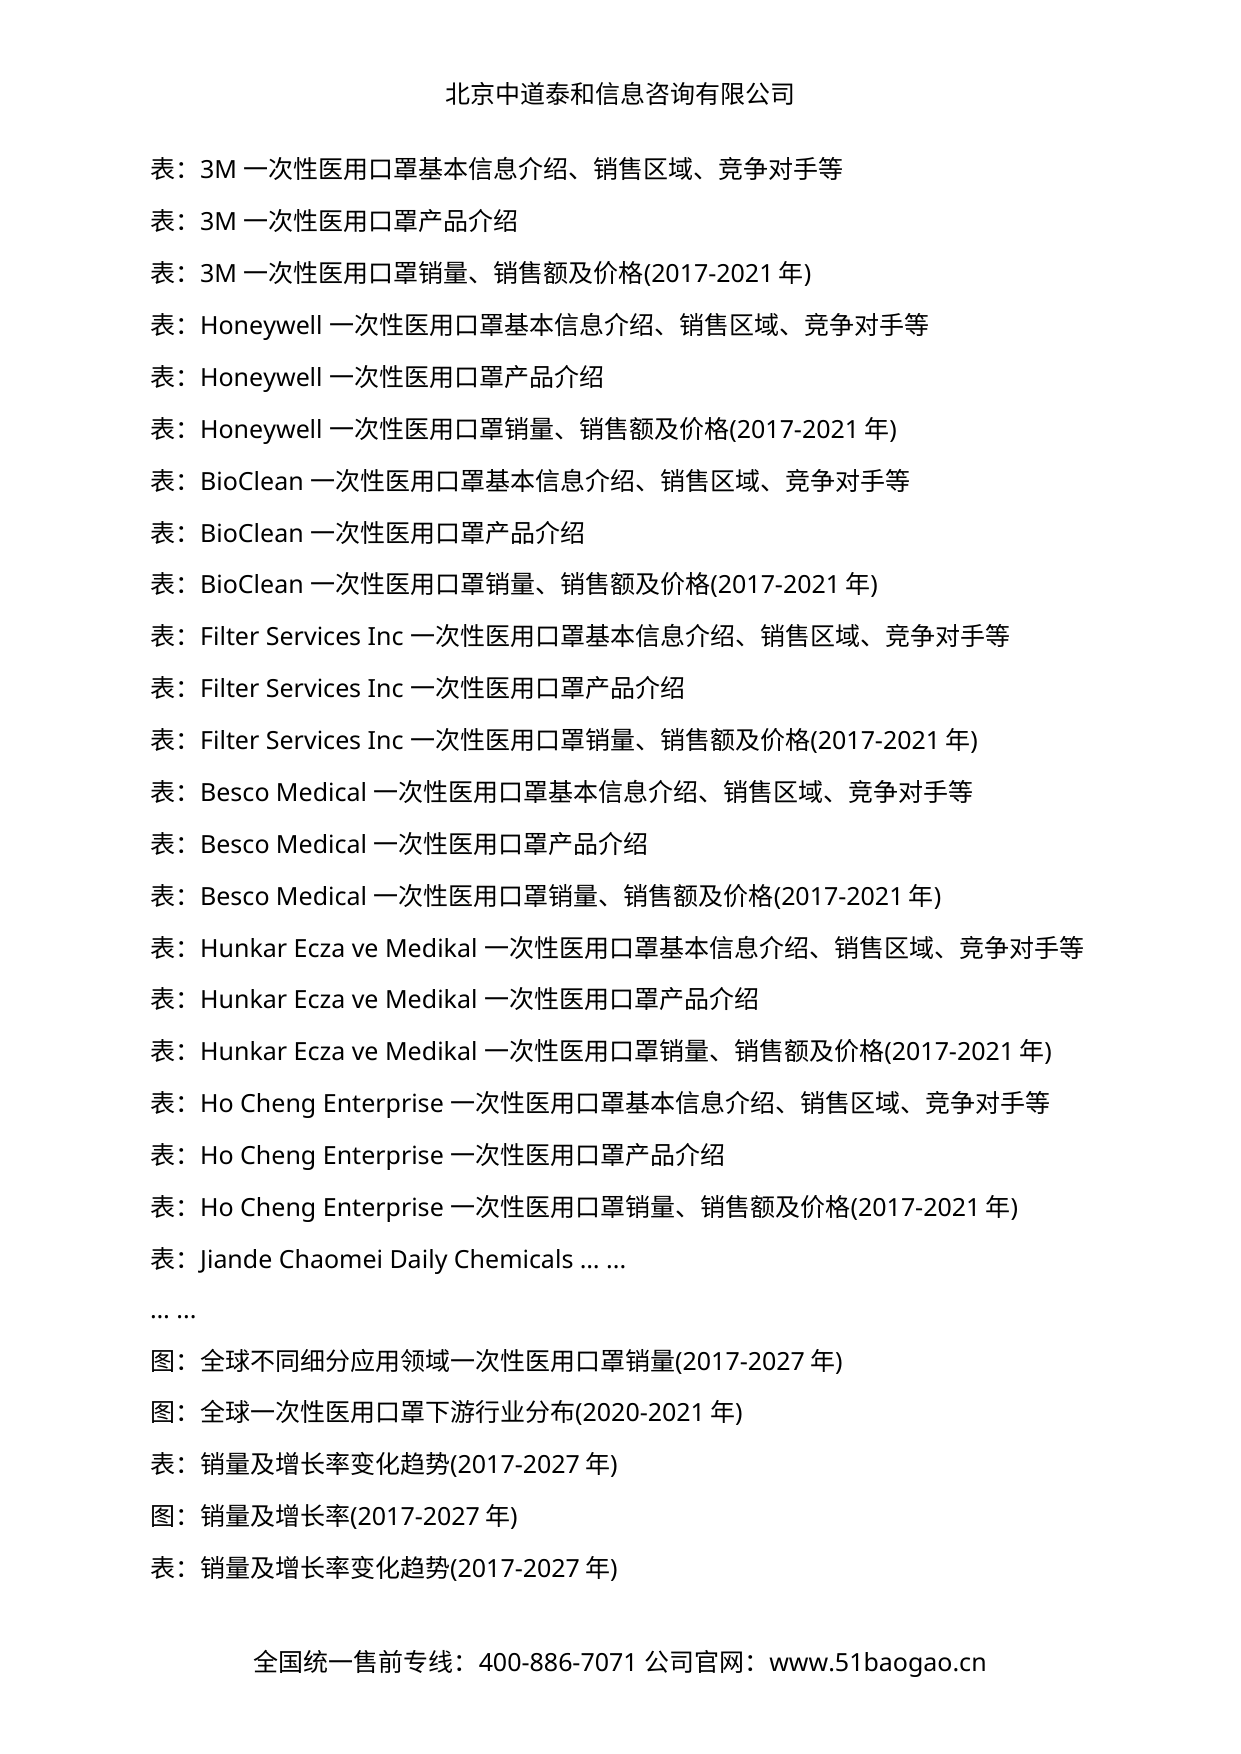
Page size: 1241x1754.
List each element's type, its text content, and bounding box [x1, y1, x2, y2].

text 表：3M 一次性医用口罩基本信息介绍、销售区域、竞争对手等 [150, 150, 1090, 186]
text 表：BioClean 一次性医用口罩销量、销售额及价格(2017-2021年) [150, 565, 1090, 601]
text 表：BioClean 一次性医用口罩基本信息介绍、销售区域、竞争对手等 [150, 461, 1090, 497]
text 表：Hunkar Ecza ve Medikal 一次性医用口罩销量、销售额及价格(2017-2021年) [150, 1032, 1090, 1068]
text 表：Besco Medical 一次性医用口罩销量、销售额及价格(2017-2021年) [150, 876, 1090, 912]
text 表：Honeywell 一次性医用口罩基本信息介绍、销售区域、竞争对手等 [150, 306, 1090, 342]
text 表：Filter Services Inc 一次性医用口罩产品介绍 [150, 669, 1090, 705]
text 图：销量及增长率(2017-2027年) [150, 1497, 1090, 1533]
text 表：Besco Medical 一次性医用口罩产品介绍 [150, 824, 1090, 861]
text 表：Honeywell 一次性医用口罩产品介绍 [150, 357, 1090, 394]
text 表：Hunkar Ecza ve Medikal 一次性医用口罩产品介绍 [150, 980, 1090, 1016]
text 表：Filter Services Inc 一次性医用口罩销量、销售额及价格(2017-2021年) [150, 721, 1090, 757]
text 表：Ho Cheng Enterprise 一次性医用口罩基本信息介绍、销售区域、竞争对手等 [150, 1084, 1090, 1120]
text 表：3M 一次性医用口罩销量、销售额及价格(2017-2021年) [150, 254, 1090, 290]
text 表：Jiande Chaomei Daily Chemicals … ... [150, 1239, 1090, 1276]
text 表：Ho Cheng Enterprise 一次性医用口罩销量、销售额及价格(2017-2021年) [150, 1187, 1090, 1224]
text 表：Ho Cheng Enterprise 一次性医用口罩产品介绍 [150, 1136, 1090, 1172]
text 表：销量及增长率变化趋势(2017-2027年) [150, 1445, 1090, 1481]
text 表：3M 一次性医用口罩产品介绍 [150, 202, 1090, 238]
text 表：Honeywell 一次性医用口罩销量、销售额及价格(2017-2021年) [150, 409, 1090, 446]
text 表：Besco Medical 一次性医用口罩基本信息介绍、销售区域、竞争对手等 [150, 772, 1090, 809]
text 表：BioClean 一次性医用口罩产品介绍 [150, 513, 1090, 549]
text 表：Filter Services Inc 一次性医用口罩基本信息介绍、销售区域、竞争对手等 [150, 617, 1090, 653]
text 图：全球不同细分应用领域一次性医用口罩销量(2017-2027年) [150, 1341, 1090, 1377]
text 图：全球一次性医用口罩下游行业分布(2020-2021年) [150, 1393, 1090, 1429]
text 表：Hunkar Ecza ve Medikal 一次性医用口罩基本信息介绍、销售区域、竞争对手等 [150, 928, 1090, 964]
text 表：销量及增长率变化趋势(2017-2027年) [150, 1548, 1090, 1585]
text … ... [150, 1291, 1090, 1325]
